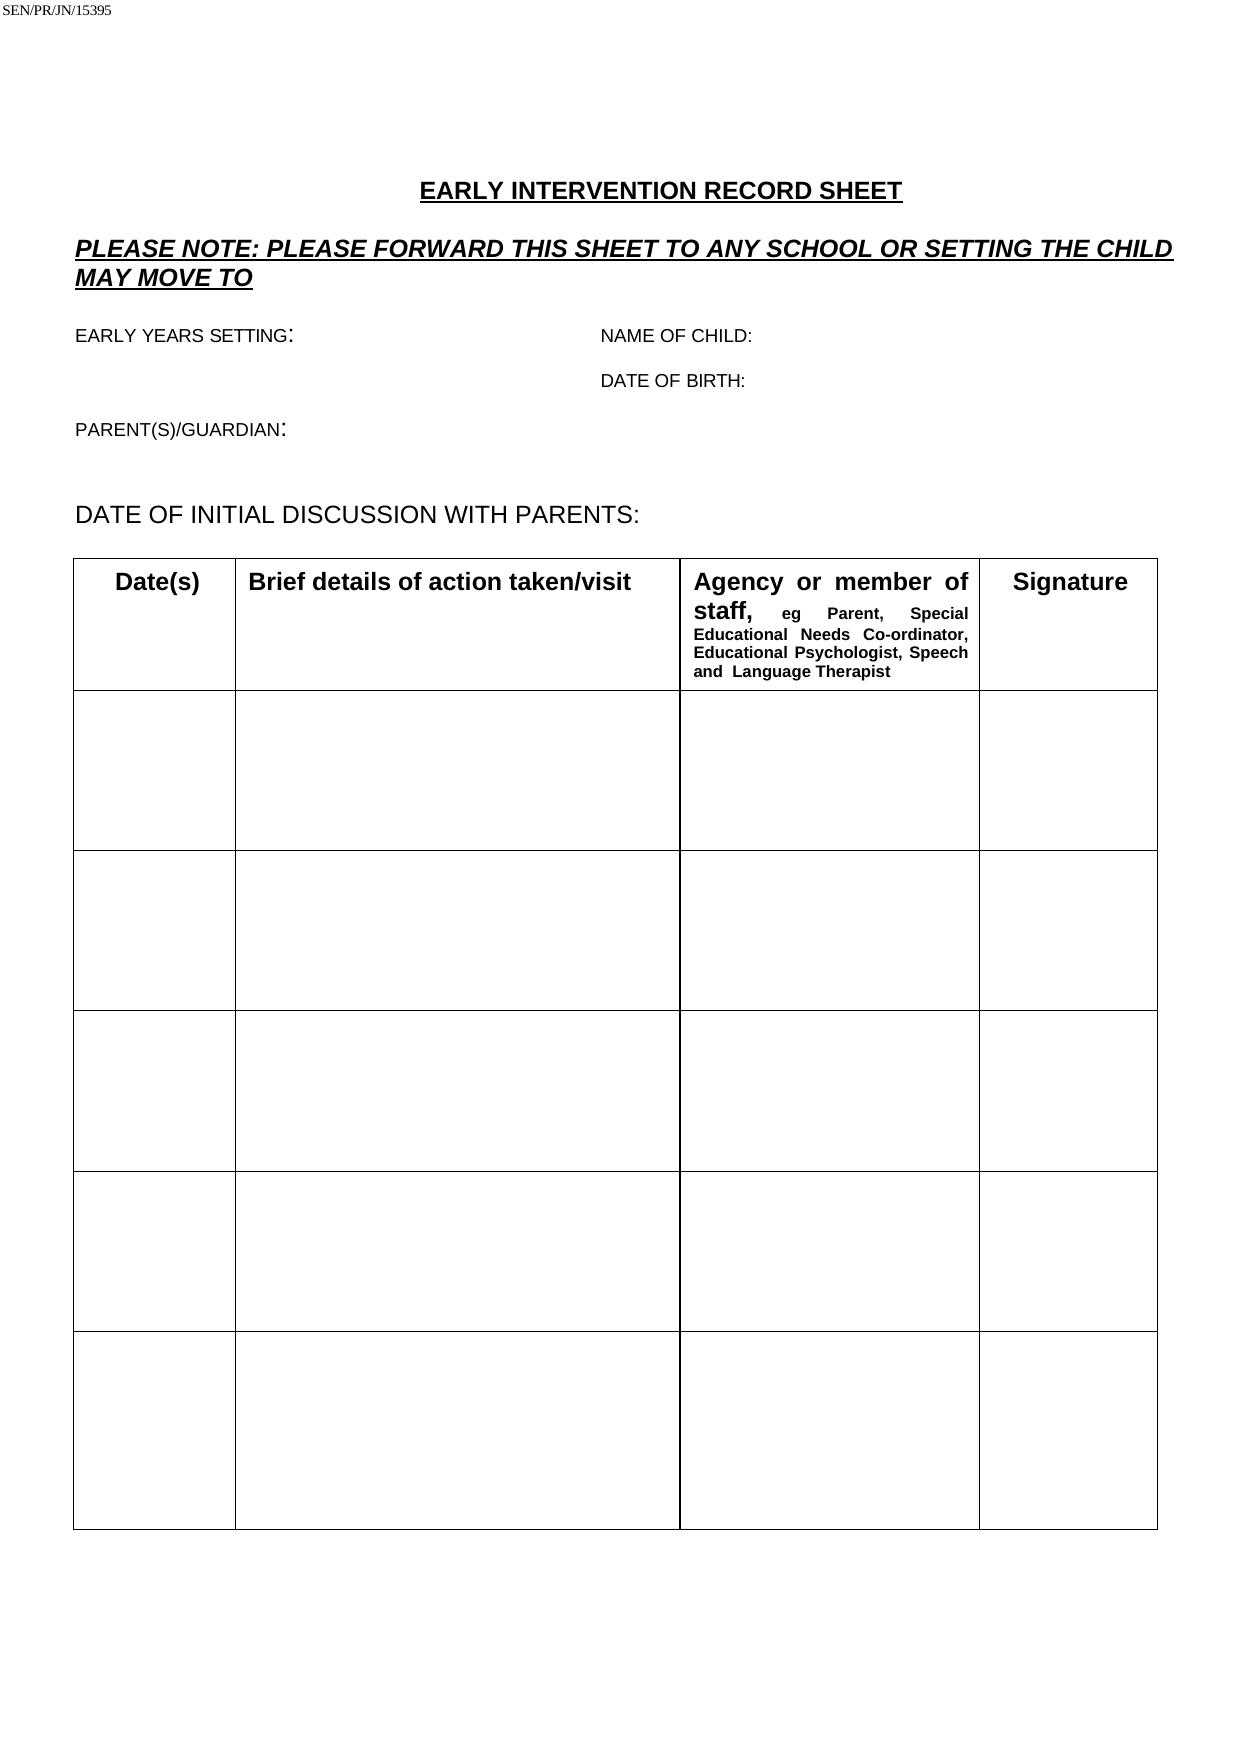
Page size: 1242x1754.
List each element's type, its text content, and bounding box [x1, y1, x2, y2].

table_header Agency or member of staff, eg Parent, Special Educational Needs Co-ordinator, Educational Psychologist, Speech and Language Therapist [681, 559, 979, 689]
table_cell [681, 851, 979, 1010]
table_cell [980, 1172, 1157, 1331]
table_cell [74, 851, 235, 1010]
table_cell [236, 1332, 679, 1529]
table_cell [74, 1332, 235, 1529]
table_cell [681, 1332, 979, 1529]
table_cell [236, 1011, 679, 1171]
text PARENT(S)/GUARDIAN: [75, 413, 1179, 442]
table_cell [681, 691, 979, 850]
table_cell [236, 691, 679, 850]
table_cell [236, 1172, 679, 1331]
table_cell [980, 1011, 1157, 1171]
table_cell [980, 851, 1157, 1010]
table_cell [74, 691, 235, 850]
text EARLY INTERVENTION RECORD SHEET [419, 176, 1179, 204]
text EARLY YEARS SETTING: NAME OF CHILD: DATE OF BIRTH: [75, 319, 802, 391]
table_cell [681, 1011, 979, 1171]
table_header Signature [980, 559, 1157, 689]
table_cell [980, 691, 1157, 850]
table_header Brief details of action taken/visit [236, 559, 679, 689]
text PLEASE NOTE: PLEASE FORWARD THIS SHEET TO ANY SCHOOL OR SETTING THE CHILD MAY MOVE TO [75, 234, 1176, 291]
table_cell [681, 1172, 979, 1331]
table_header Date(s) [74, 559, 235, 689]
text DATE OF INITIAL DISCUSSION WITH PARENTS: [75, 500, 1179, 529]
table_cell [980, 1332, 1157, 1529]
table_cell [236, 851, 679, 1010]
table_cell [74, 1172, 235, 1331]
table_cell [74, 1011, 235, 1171]
